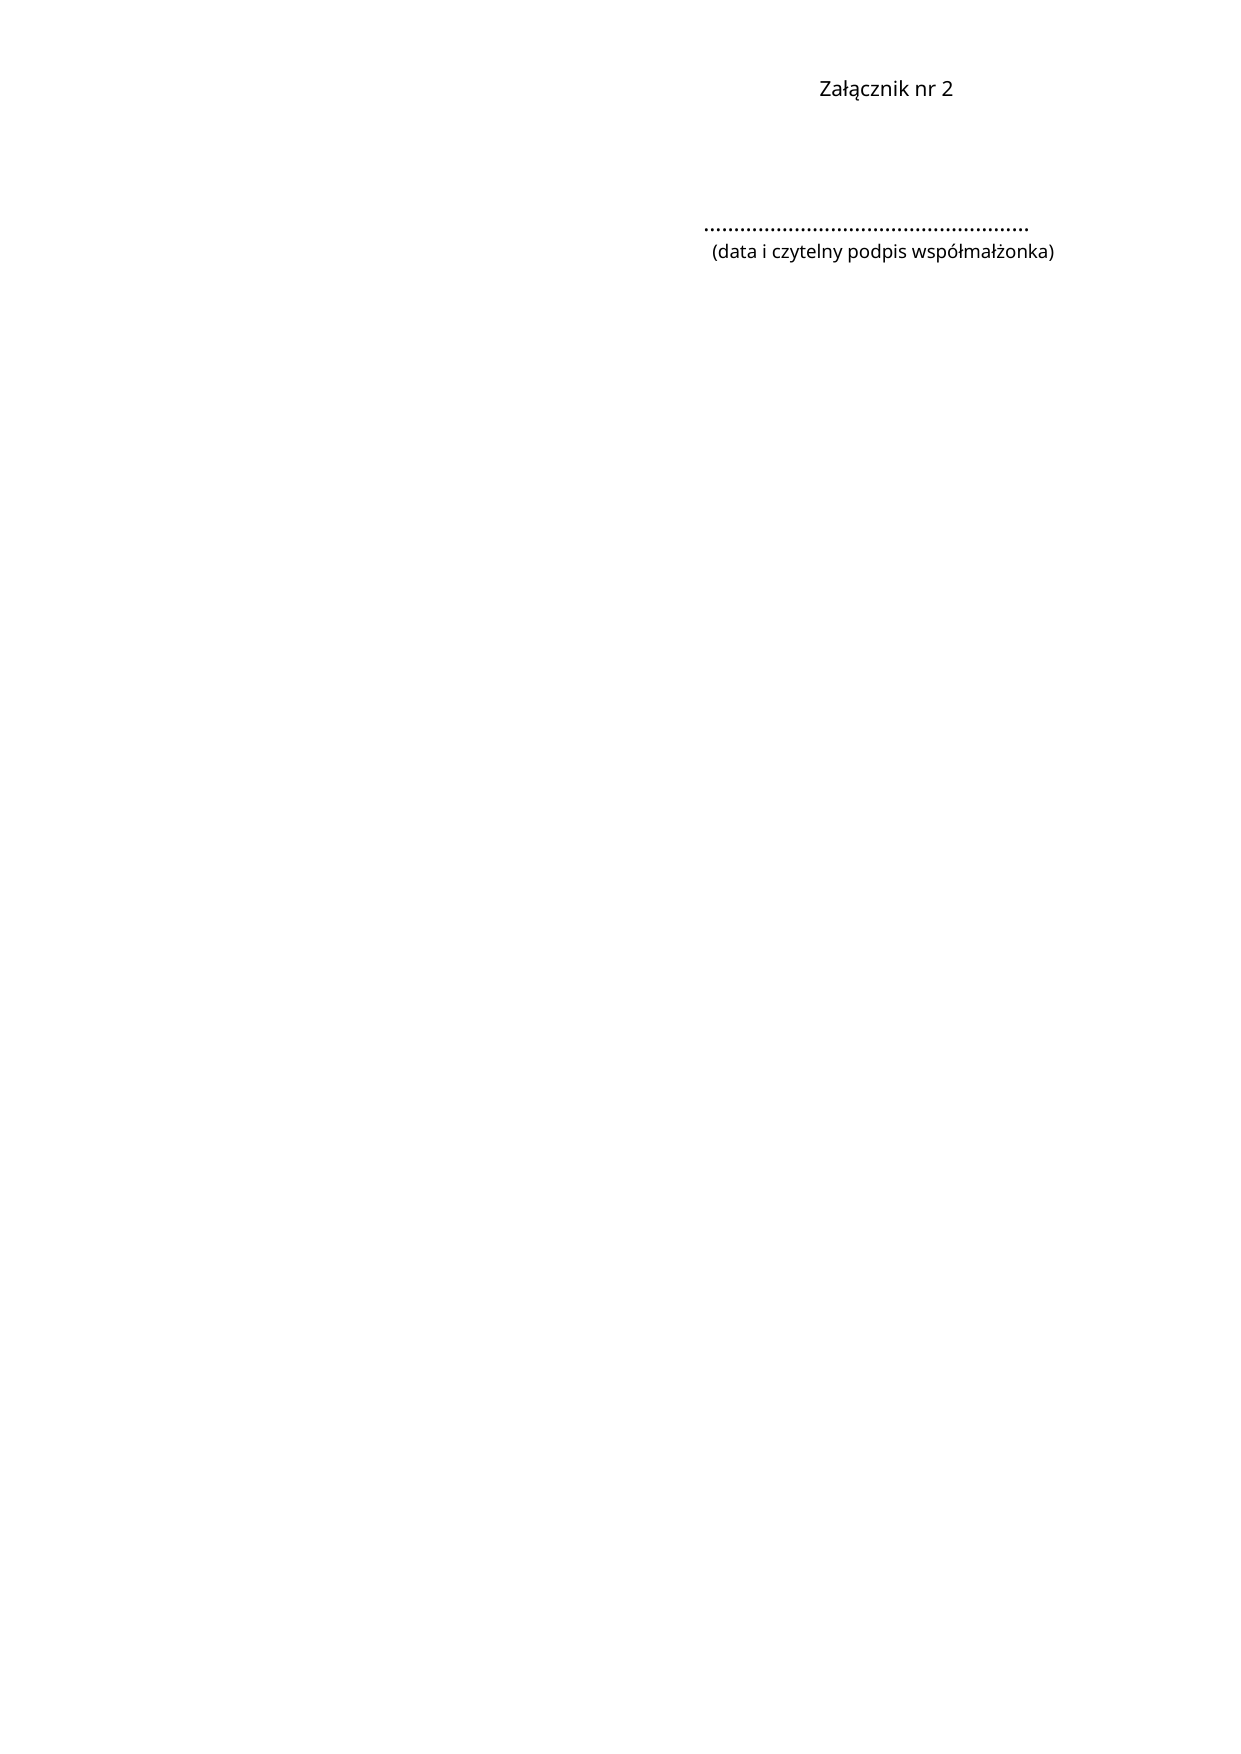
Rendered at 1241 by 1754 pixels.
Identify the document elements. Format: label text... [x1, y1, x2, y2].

text ……………………………………………… [590, 207, 1093, 238]
text (data i czytelny podpis współmałżonka) [590, 238, 1093, 264]
